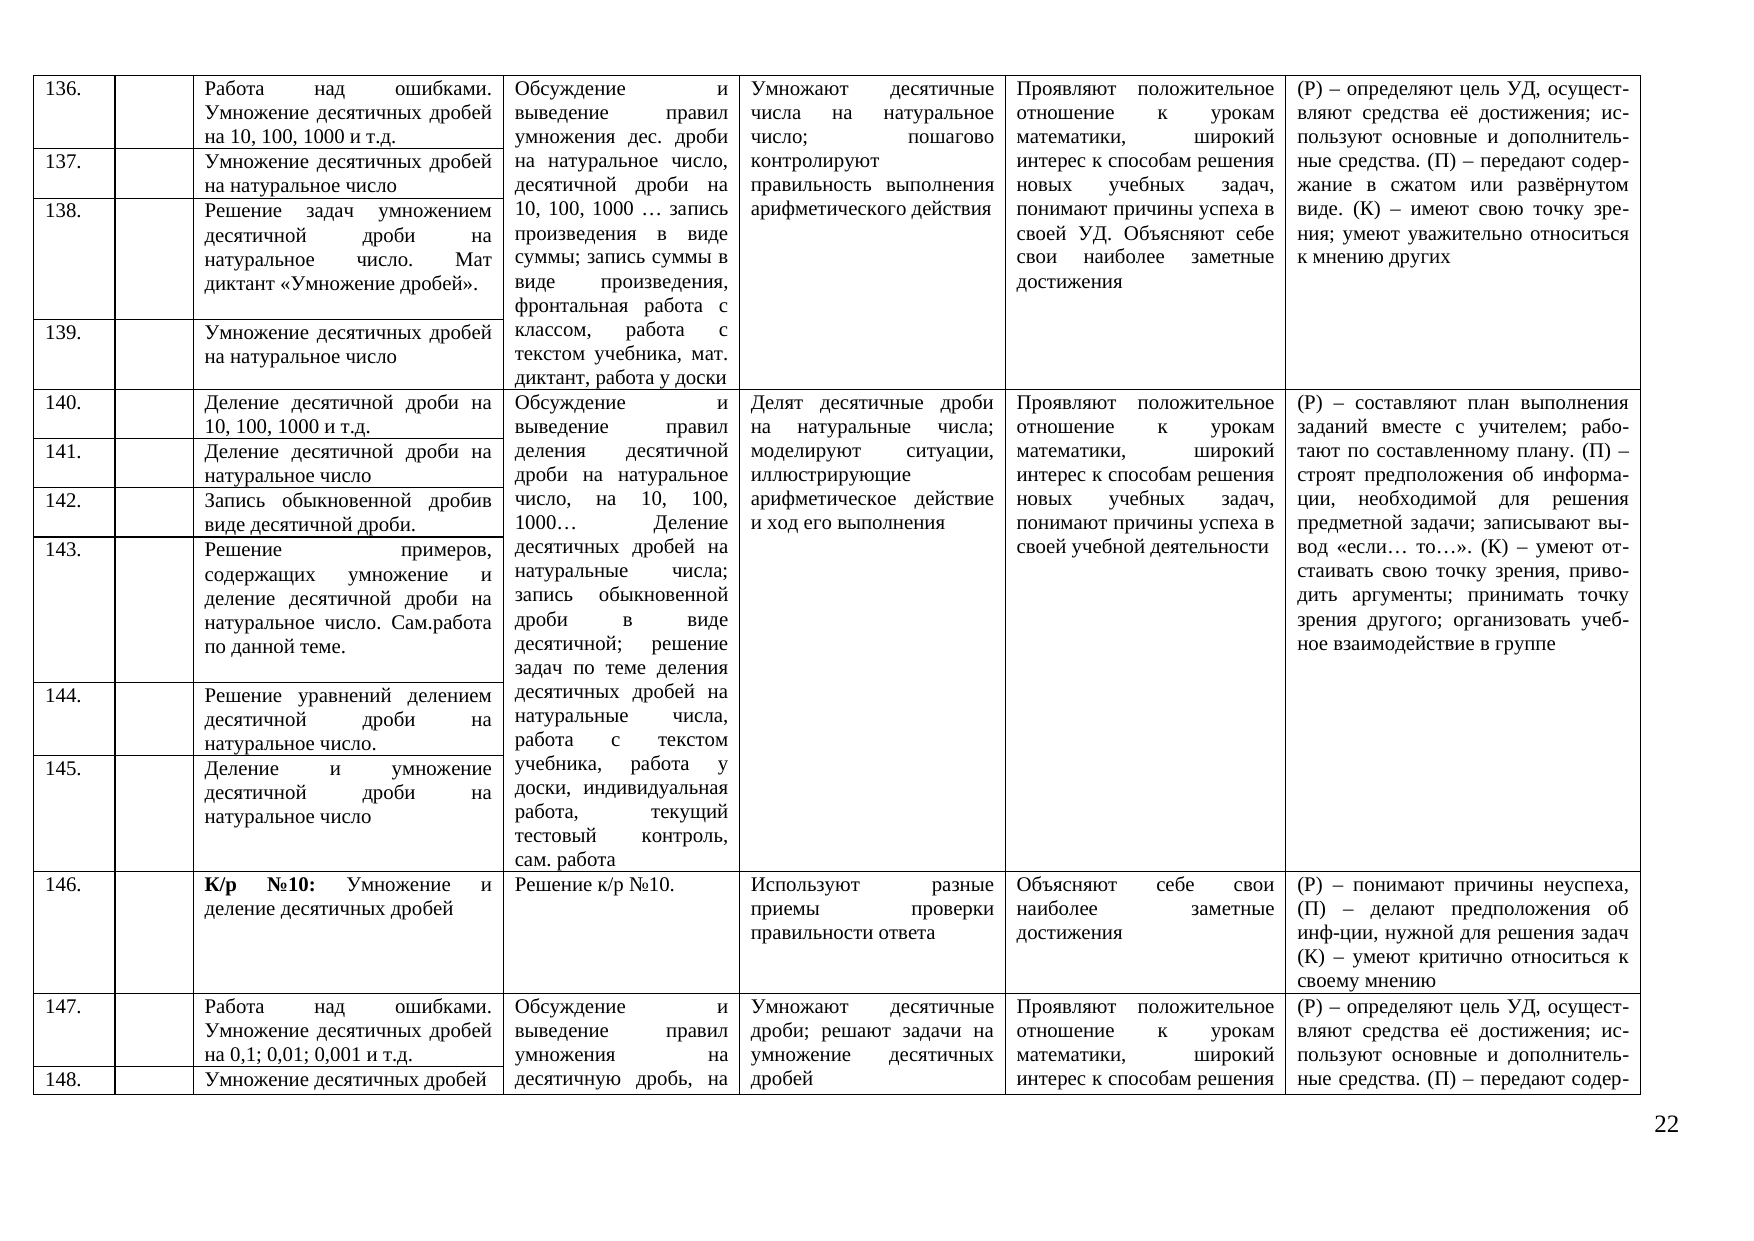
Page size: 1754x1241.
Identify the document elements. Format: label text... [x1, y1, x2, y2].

table_cell 142. [34, 488, 114, 536]
table_cell Запись обыкновенной дробив виде десятичной дроби. [194, 488, 503, 536]
table_cell Делят десятичные дроби на натуральные числа; моделируют ситуации, иллюстрирующие арифметическое действие и ход его выполнения [740, 390, 1005, 871]
table_header [116, 76, 193, 148]
table_cell Деление десятичной дроби на натуральное число [194, 439, 503, 487]
table_header (Р) – определяют цель УД, осуществляют средства её достижения; используют основные и дополнительные средства. (П) – передают содержание в сжатом или развёрнутом виде. (К) – имеют свою точку зрения; умеют уважительно относиться к мнению других [1286, 76, 1640, 389]
table_header Проявляют положительное отношение к урокам математики, широкий интерес к способам решения новых учебных задач, понимают причины успеха в своей УД. Объясняют себе свои наиболее заметные достижения [1006, 76, 1285, 389]
table_cell Проявляют положительное отношение к урокам математики, широкий интерес к способам решения новых учебных задач, понимают причины успеха в своей учебной деятельности [1006, 390, 1285, 871]
table_cell (Р) – составляют план выполнения заданий вместе с учителем; работают по составленному плану. (П) – строят предположения об информации, необходимой для решения предметной задачи; записывают вывод «если… то…». (К) – умеют отстаивать свою точку зрения, приводить аргументы; принимать точку зрения другого; организовать учебное взаимодействие в группе [1286, 390, 1640, 871]
table_cell 138. [34, 199, 114, 319]
table_cell 148. [34, 1067, 114, 1094]
table_cell [116, 149, 193, 197]
table_cell 141. [34, 439, 114, 487]
table_cell 147. [34, 994, 114, 1066]
table_cell [116, 994, 193, 1066]
table_cell Умножение десятичных дробей на натуральное число [194, 149, 503, 197]
table_cell Решение задач умножением десятичной дроби на натуральное число. Мат диктант «Умножение дробей». [194, 199, 503, 319]
table_cell Решение к/р №10. [504, 872, 739, 992]
table_header Работа над ошибками. Умножение десятичных дробей на 10, 100, 1000 и т.д. [194, 76, 503, 148]
table_cell Используют разные приемы проверки правильности ответа [740, 872, 1005, 992]
table_cell 144. [34, 683, 114, 755]
table_cell Умножение десятичных дробей на натуральное число [194, 320, 503, 389]
table_cell 145. [34, 756, 114, 871]
table_header Обсуждение и выведение правил умножения дес. дроби на натуральное число, десятичной дроби на 10, 100, 1000 … запись произведения в виде суммы; запись суммы в виде произведения, фронтальная работа с классом, работа с текстом учебника, мат. диктант, работа у доски [504, 76, 739, 389]
table_cell Деление десятичной дроби на 10, 100, 1000 и т.д. [194, 390, 503, 438]
table_cell Умножение десятичных дробей [194, 1067, 503, 1094]
table_cell [116, 439, 193, 487]
table_cell (Р) – определяют цель УД, осуществляют средства её достижения; используют основные и дополнительные средства. (П) – передают содержание в сжатом или развёрнутом виде. (К) – имеют свою точку зрения; умеют уважительно относиться к мнению других [1286, 994, 1640, 1094]
table_cell 137. [34, 149, 114, 197]
table_cell [116, 488, 193, 536]
table_cell [116, 756, 193, 871]
table_cell [116, 199, 193, 319]
table_cell Деление и умножение десятичной дроби на натуральное число [194, 756, 503, 871]
table_cell [116, 390, 193, 438]
table_header 136. [34, 76, 114, 148]
table_cell [116, 872, 193, 992]
table_cell [116, 320, 193, 389]
table_cell [116, 538, 193, 682]
table_cell Работа над ошибками. Умножение десятичных дробей на 0,1; 0,01; 0,001 и т.д. [194, 994, 503, 1066]
table_cell (Р) – понимают причины неуспеха, (П) – делают предположения об инф-ции, нужной для решения задач (К) – умеют критично относиться к своему мнению [1286, 872, 1640, 992]
table_cell 146. [34, 872, 114, 992]
table_cell 140. [34, 390, 114, 438]
table_cell Обсуждение и выведение правил умножения на десятичную дробь, на 0,1, 0,01, 0,001, …; умножение десятичных дробей; решение задач на умножение десятичных дробей, работа с текстом учебника, мат. диктант, фронтальный опрос, работа у доски, индивидуальная работа, сам. работа [504, 994, 739, 1094]
table_cell Объясняют себе свои наиболее заметные достижения [1006, 872, 1285, 992]
table_cell 143. [34, 538, 114, 682]
table_cell 139. [34, 320, 114, 389]
table_cell Решение уравнений делением десятичной дроби на натуральное число. [194, 683, 503, 755]
table_cell Обсуждение и выведение правил деления десятичной дроби на натуральное число, на 10, 100, 1000… Деление десятичных дробей на натуральные числа; запись обыкновенной дроби в виде десятичной; решение задач по теме деления десятичных дробей на натуральные числа, работа с текстом учебника, работа у доски, индивидуальная работа, текущий тестовый контроль, сам. работа [504, 390, 739, 871]
table_cell [116, 683, 193, 755]
table_cell Решение примеров, содержащих умножение и деление десятичной дроби на натуральное число. Сам.работа по данной теме. [194, 538, 503, 682]
table_header Умножают десятичные числа на натуральное число; пошагово контролируют правильность выполнения арифметического действия [740, 76, 1005, 389]
table_cell К/р №10: Умножение и деление десятичных дробей [194, 872, 503, 992]
table_cell Умножают десятичные дроби; решают задачи на умножение десятичных дробей [740, 994, 1005, 1094]
table_cell Проявляют положительное отношение к урокам математики, широкий интерес к способам решения новых учебных задач, понимают причины успеха в своей учебной деятельности [1006, 994, 1285, 1094]
table_cell [116, 1067, 193, 1094]
